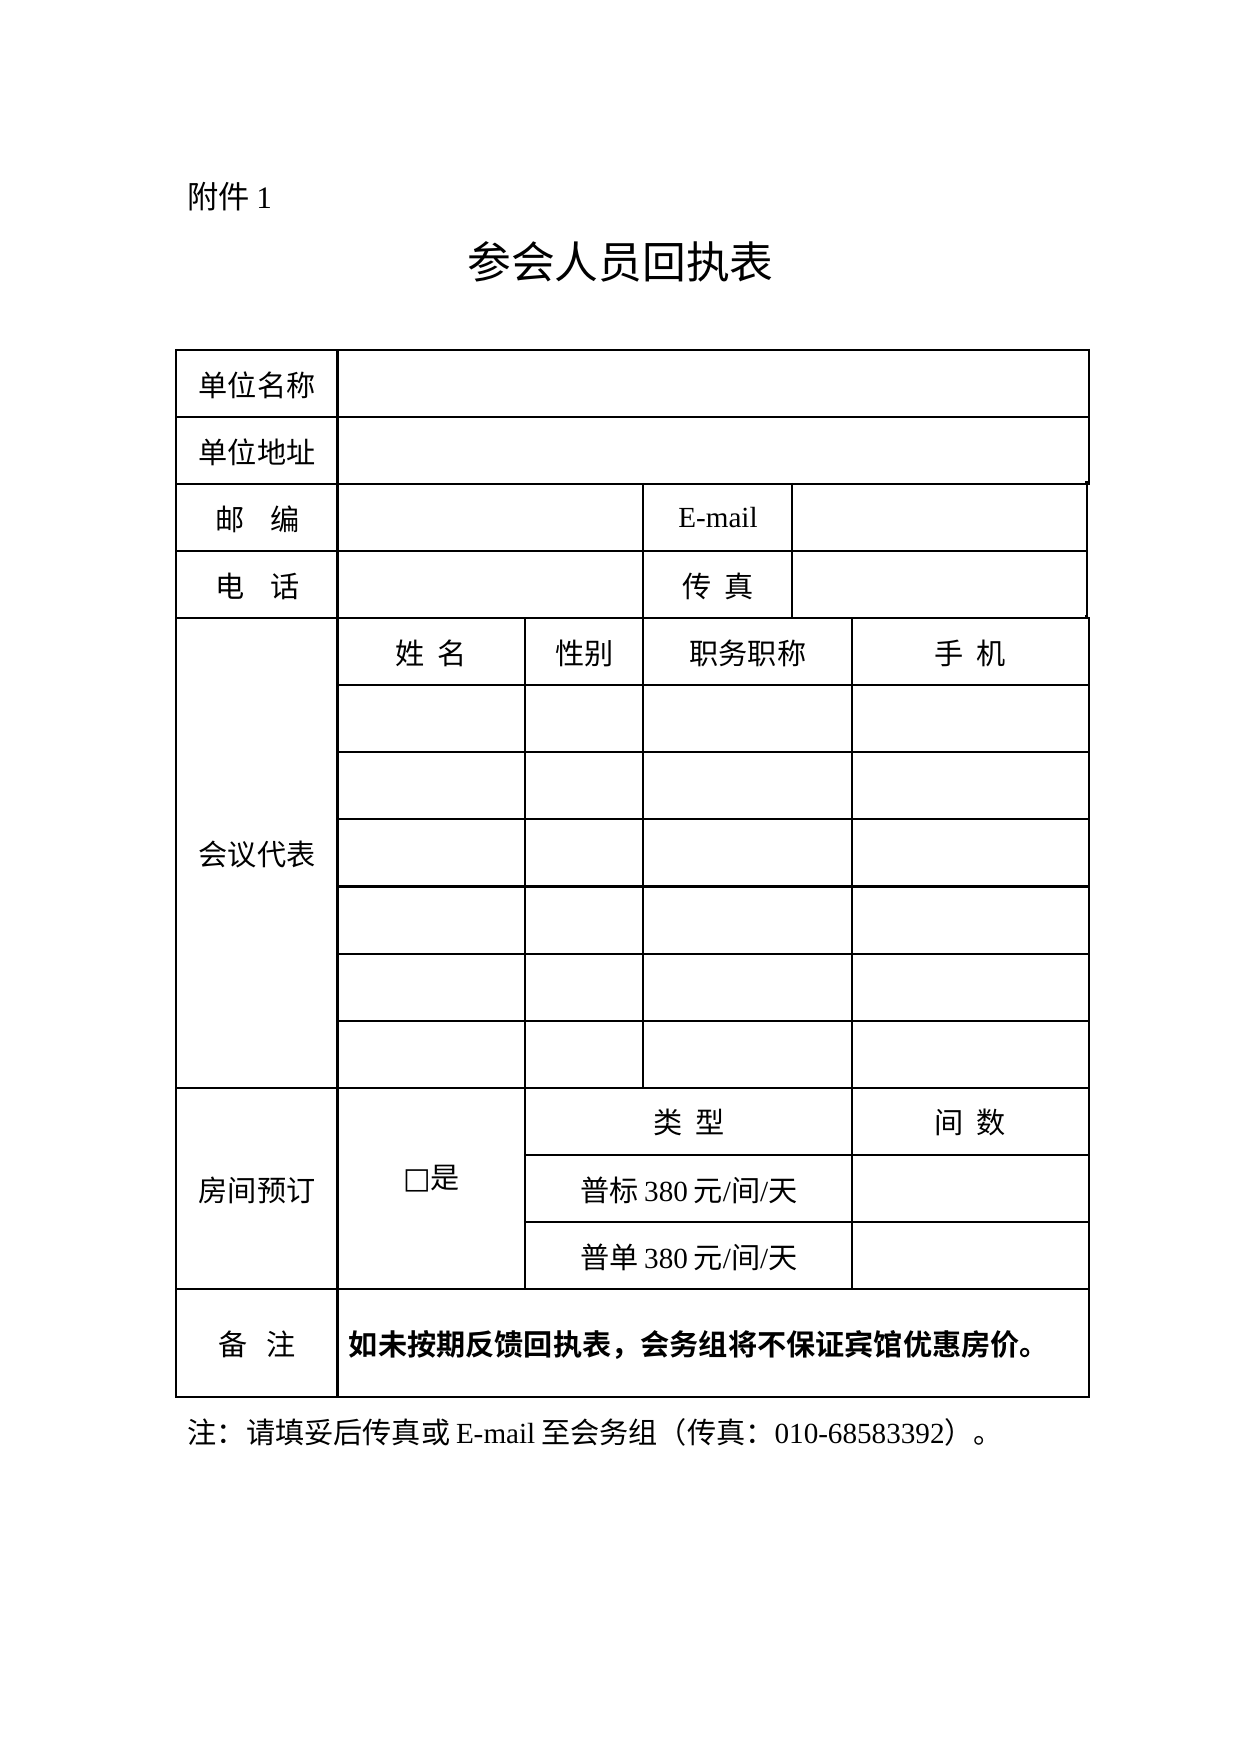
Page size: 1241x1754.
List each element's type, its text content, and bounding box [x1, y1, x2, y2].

table_cell [644, 686, 851, 751]
table_cell [339, 820, 524, 885]
table_cell [644, 888, 851, 952]
table_cell 电 话 [177, 552, 336, 617]
table_cell 性别 [526, 619, 642, 684]
table_cell [526, 686, 642, 751]
table_cell □是 [339, 1089, 524, 1288]
table_cell [339, 552, 642, 617]
table_cell [339, 1022, 524, 1087]
table_cell [644, 955, 851, 1019]
table_cell [793, 485, 1086, 550]
table_cell [339, 485, 642, 550]
table_cell [339, 955, 524, 1019]
table_cell [339, 686, 524, 751]
table_cell 姓 名 [339, 619, 524, 684]
table_cell [853, 686, 1088, 751]
table_cell [644, 820, 851, 885]
table_cell [526, 1022, 642, 1087]
table_cell 类 型 [526, 1089, 851, 1154]
table_cell 传 真 [644, 552, 791, 617]
table_cell [853, 1223, 1088, 1288]
table_cell 如未按期反馈回执表，会务组将不保证宾馆优惠房价。 [339, 1290, 1088, 1396]
table_cell E-mail [644, 485, 791, 550]
table_cell 房间预订 [177, 1089, 336, 1288]
text 参会人员回执表 [187, 227, 1053, 292]
table_cell 职务职称 [644, 619, 851, 684]
table_cell 备 注 [177, 1290, 336, 1396]
table_header [339, 351, 1088, 416]
table_cell [793, 552, 1086, 617]
table_cell [853, 1022, 1088, 1087]
table_cell 手 机 [853, 619, 1088, 684]
table_cell [526, 955, 642, 1019]
table_cell [526, 753, 642, 818]
table_cell [853, 1156, 1088, 1221]
table_cell [339, 753, 524, 818]
table_header 单位名称 [177, 351, 336, 416]
table_cell [339, 418, 1088, 483]
table_cell [853, 820, 1088, 885]
table_cell [644, 1022, 851, 1087]
table_cell 普单380元/间/天 [526, 1223, 851, 1288]
table_cell 单位地址 [177, 418, 336, 483]
table_cell [526, 820, 642, 885]
table_cell 邮 编 [177, 485, 336, 550]
table_cell [644, 753, 851, 818]
table_cell [853, 955, 1088, 1019]
table_cell 普标380元/间/天 [526, 1156, 851, 1221]
text 附件1 [187, 162, 1053, 227]
table_cell 间 数 [853, 1089, 1088, 1154]
table_cell [526, 888, 642, 952]
table_cell [853, 888, 1088, 952]
table_cell [339, 888, 524, 952]
table_cell [853, 753, 1088, 818]
table_cell 会议代表 [177, 619, 336, 1087]
text 注：请填妥后传真或E-mail至会务组（传真：010-68583392）。 [187, 1398, 1053, 1463]
